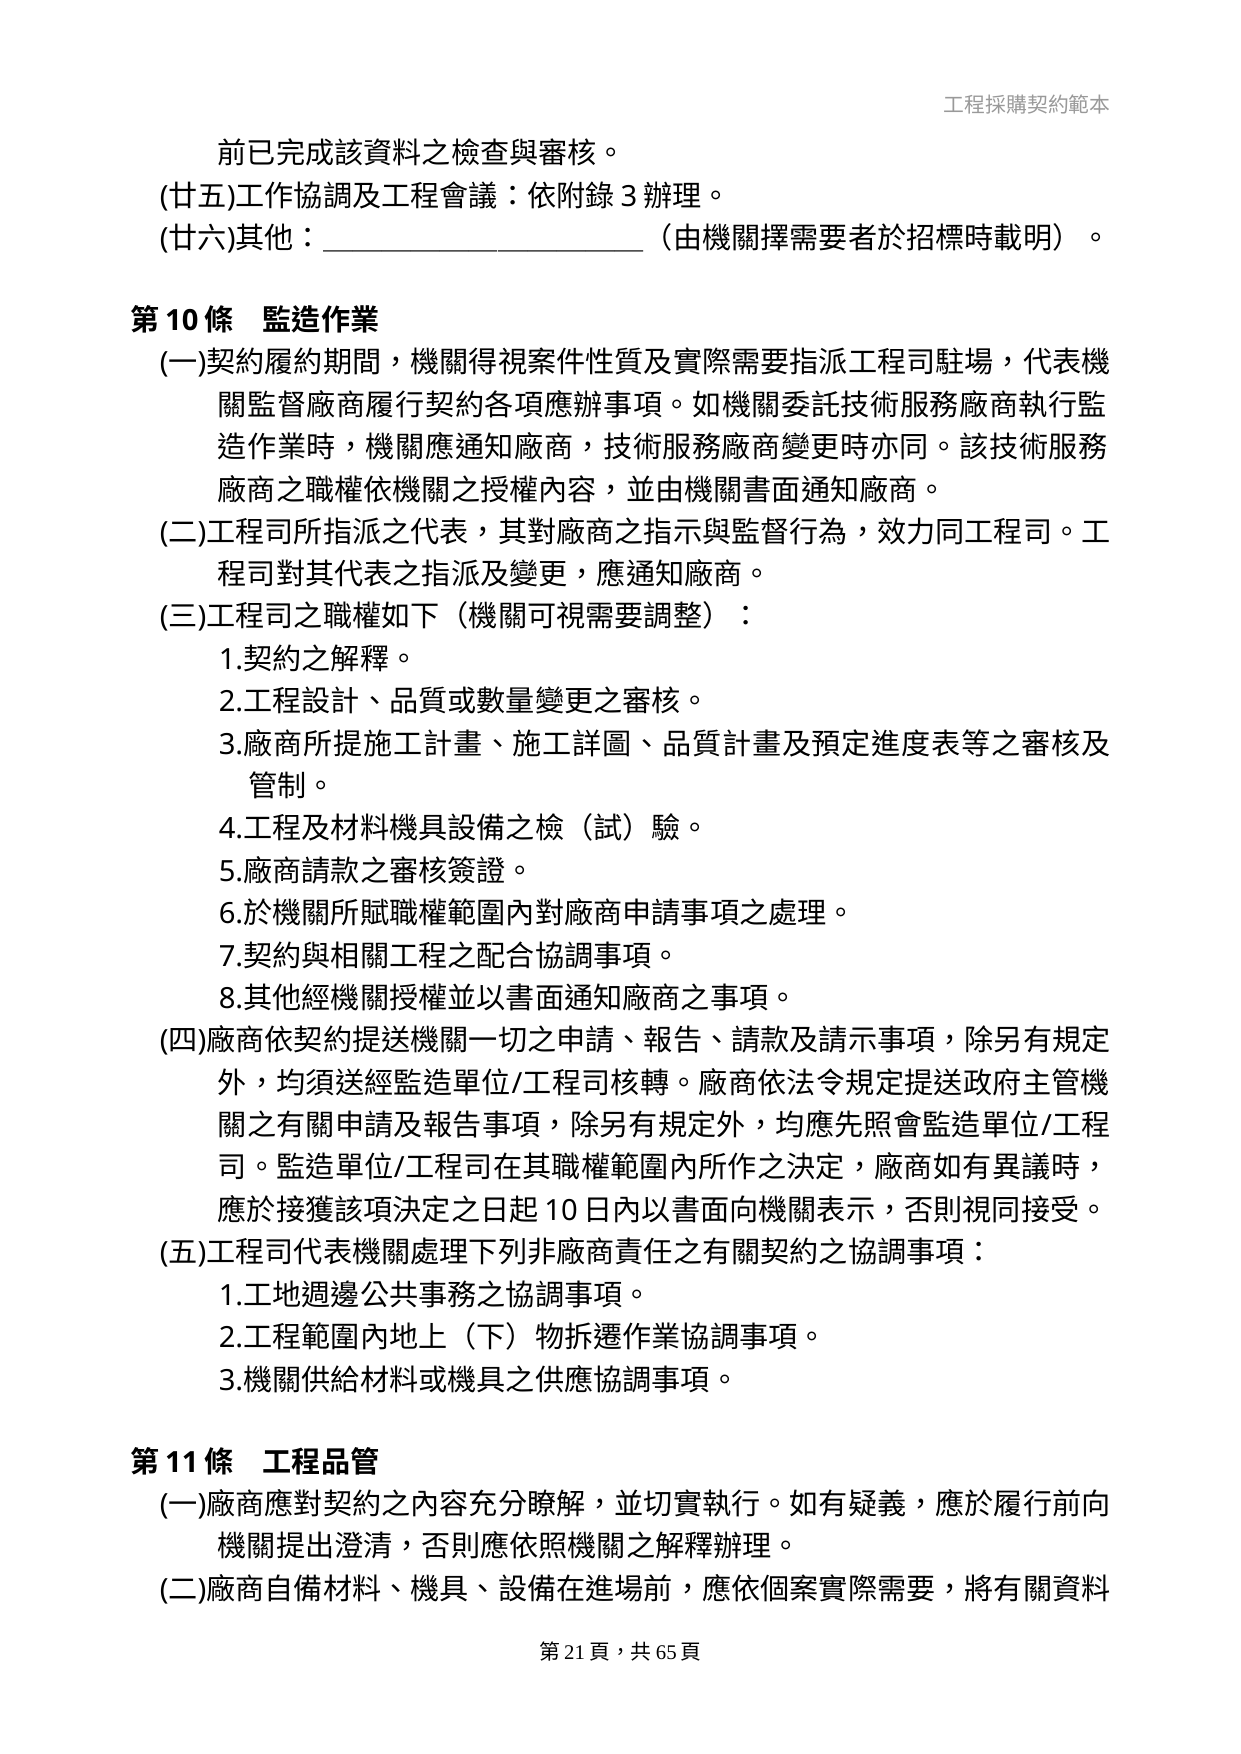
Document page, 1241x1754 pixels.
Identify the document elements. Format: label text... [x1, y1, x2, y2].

text 第11條 工程品管 [130, 1438, 1110, 1481]
text 第10條 監造作業 [130, 297, 1110, 339]
text (一)廠商應對契約之內容充分瞭解，並切實執行。如有疑義，應於履行前向機關提出澄清，否則應依照機關之解釋辦理。 [159, 1481, 1110, 1565]
text 1.工地週邊公共事務之協調事項。 [218, 1271, 1110, 1314]
text (四)廠商依契約提送機關一切之申請、報告、請款及請示事項，除另有規定外，均須送經監造單位/工程司核轉。廠商依法令規定提送政府主管機關之有關申請及報告事項，除另有規定外，均應先照會監造單位/工程司。監造單位/工程司在其職權範圍內所作之決定，廠商如有異議時，應於接獲該項決定之日起10日內以書面向機關表示，否則視同接受。 [159, 1017, 1110, 1229]
text 1.契約之解釋。 [218, 635, 1110, 678]
text 8.其他經機關授權並以書面通知廠商之事項。 [218, 974, 1110, 1017]
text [159, 130, 1110, 172]
text 3.機關供給材料或機具之供應協調事項。 [218, 1356, 1110, 1398]
text (五)工程司代表機關處理下列非廠商責任之有關契約之協調事項： [159, 1229, 1110, 1271]
text (廿五)工作協調及工程會議：依附錄3辦理。 [159, 172, 1110, 214]
text 2.工程範圍內地上（下）物拆遷作業協調事項。 [218, 1314, 1110, 1356]
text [159, 1565, 1110, 1608]
text 3.廠商所提施工計畫、施工詳圖、品質計畫及預定進度表等之審核及管制。 [218, 720, 1110, 805]
text 6.於機關所賦職權範圍內對廠商申請事項之處理。 [218, 890, 1110, 932]
text (一)契約履約期間，機關得視案件性質及實際需要指派工程司駐場，代表機關監督廠商履行契約各項應辦事項。如機關委託技術服務廠商執行監造作業時，機關應通知廠商，技術服務廠商變更時亦同。該技術服務廠商之職權依機關之授權內容，並由機關書面通知廠商。 [159, 339, 1110, 508]
text (二)工程司所指派之代表，其對廠商之指示與監督行為，效力同工程司。工程司對其代表之指派及變更，應通知廠商。 [159, 508, 1110, 593]
text 7.契約與相關工程之配合協調事項。 [218, 932, 1110, 974]
text (廿六)其他：＿＿＿＿＿＿＿＿＿＿＿（由機關擇需要者於招標時載明）。 [159, 214, 1110, 257]
text 4.工程及材料機具設備之檢（試）驗。 [218, 805, 1110, 847]
text (三)工程司之職權如下（機關可視需要調整）： [159, 593, 1110, 635]
text 2.工程設計、品質或數量變更之審核。 [218, 678, 1110, 720]
text 5.廠商請款之審核簽證。 [218, 847, 1110, 890]
